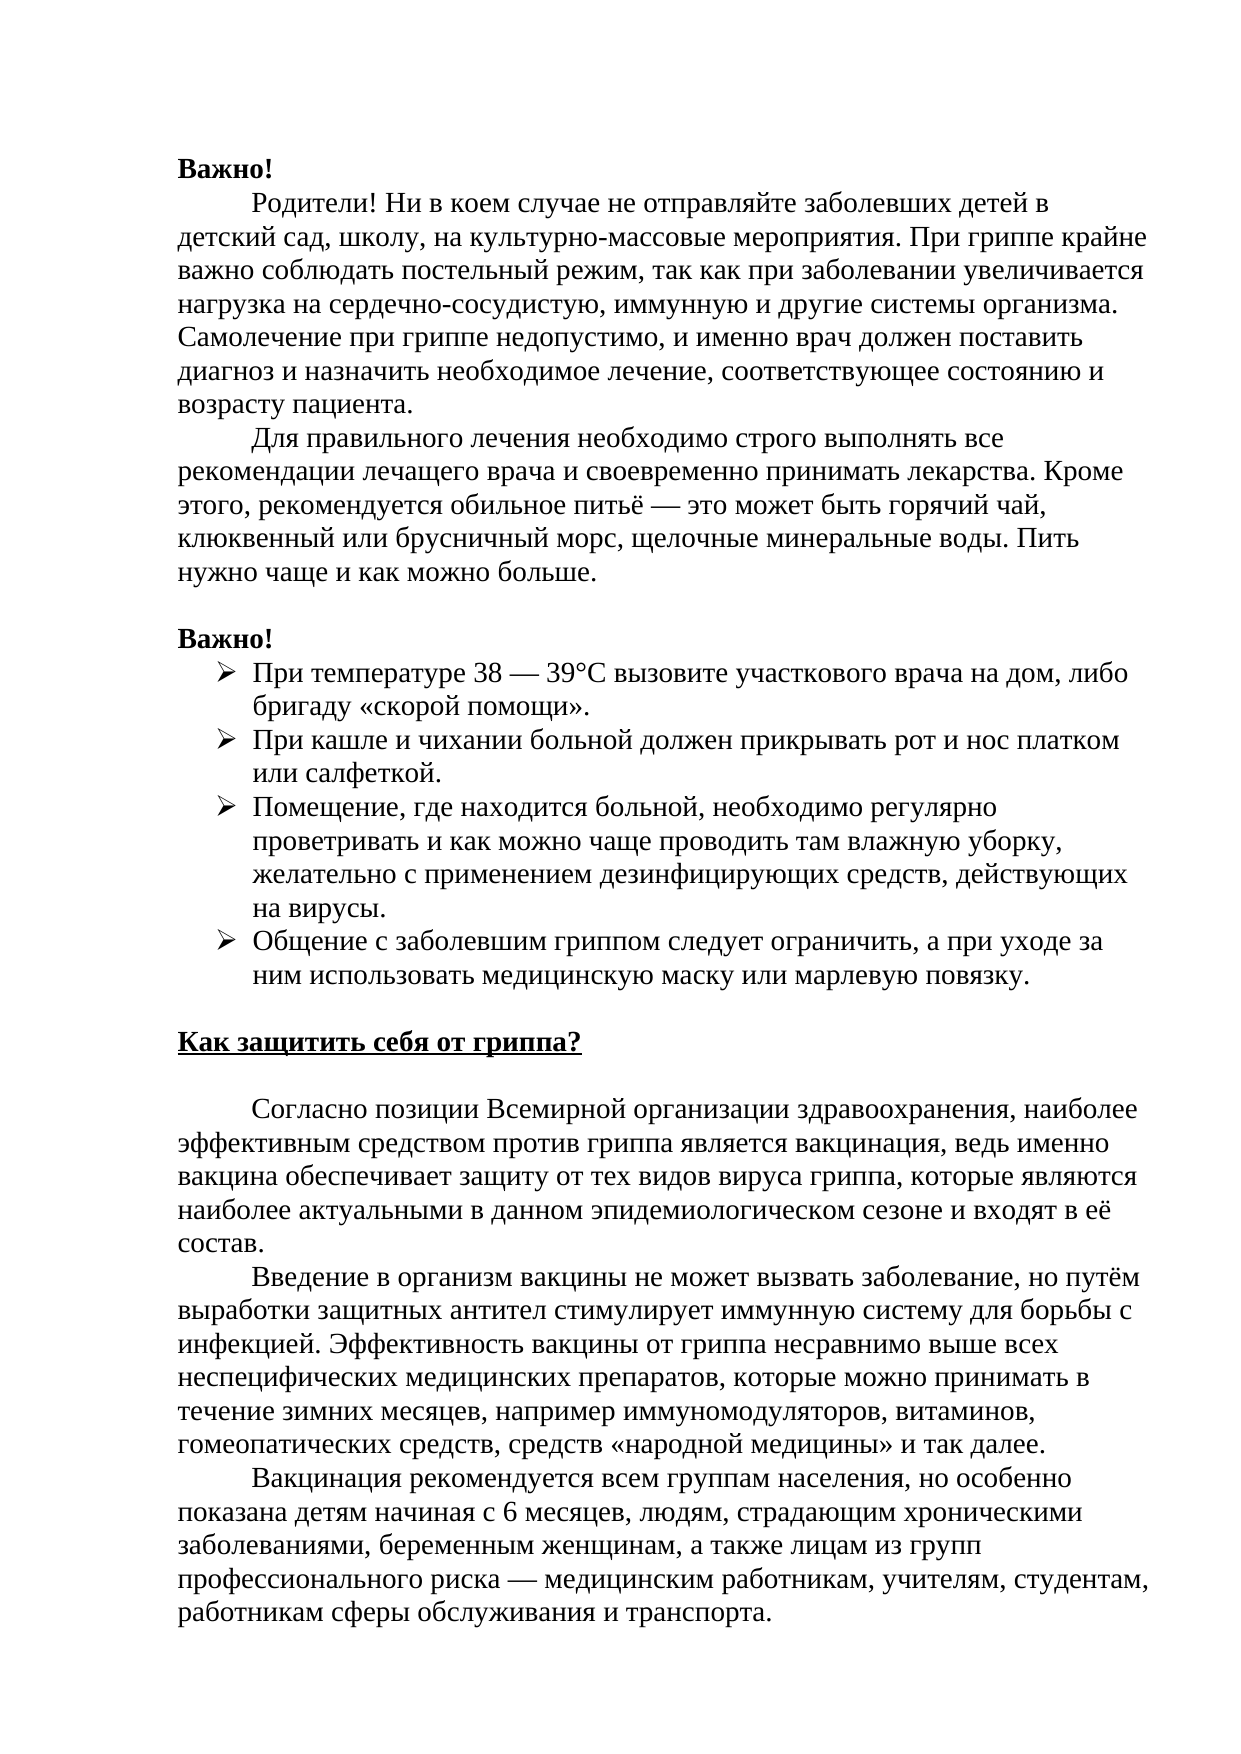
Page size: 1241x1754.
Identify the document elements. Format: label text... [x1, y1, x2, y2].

text Согласно позиции Всемирной организации здравоохранения, наиболее эффективным средством против гриппа является вакцинация, ведь именно вакцина обеспечивает защиту от тех видов вируса гриппа, которые являются наиболее актуальными в данном эпидемиологическом сезоне и входят в её состав. [177, 1091, 1152, 1259]
text Вакцинация рекомендуется всем группам населения, но особенно показана детям начиная с 6 месяцев, людям, страдающим хроническими заболеваниями, беременным женщинам, а также лицам из групп профессионального риска — медицинским работникам, учителям, студентам, работникам сферы обслуживания и транспорта. [177, 1460, 1152, 1628]
text Важно! [177, 621, 1152, 655]
list Помещение, где находится больной, необходимо регулярно проветривать и как можно чаще проводить там влажную уборку, желательно с применением дезинфицирующих средств, действующих на вирусы. [215, 789, 1152, 923]
text Родители! Ни в коем случае не отправляйте заболевших детей в детский сад, школу, на культурно-массовые мероприятия. При гриппе крайне важно соблюдать постельный режим, так как при заболевании увеличивается нагрузка на сердечно-сосудистую, иммунную и другие системы организма. [177, 185, 1152, 319]
text Введение в организм вакцины не может вызвать заболевание, но путём выработки защитных антител стимулирует иммунную систему для борьбы с инфекцией. Эффективность вакцины от гриппа несравнимо выше всех неспецифических медицинских препаратов, которые можно принимать в течение зимних месяцев, например иммуномодуляторов, витаминов, гомеопатических средств, средств «народной медицины» и так далее. [177, 1259, 1152, 1460]
text Самолечение при гриппе недопустимо, и именно врач должен поставить диагноз и назначить необходимое лечение, соответствующее состоянию и возрасту пациента. [177, 319, 1152, 420]
text Важно! [177, 152, 1152, 185]
list При температуре 38 — 39°С вызовите участкового врача на дом, либо бригаду «скорой помощи». [215, 655, 1152, 722]
list При кашле и чихании больной должен прикрывать рот и нос платком или салфеткой. [215, 722, 1152, 789]
text Для правильного лечения необходимо строго выполнять все рекомендации лечащего врача и своевременно принимать лекарства. Кроме этого, рекомендуется обильное питьё — это может быть горячий чай, клюквенный или брусничный морс, щелочные минеральные воды. Пить нужно чаще и как можно больше. [177, 420, 1152, 588]
text Как защитить себя от гриппа? [177, 1024, 1152, 1058]
list Общение с заболевшим гриппом следует ограничить, а при уходе за ним использовать медицинскую маску или марлевую повязку. [215, 923, 1152, 991]
